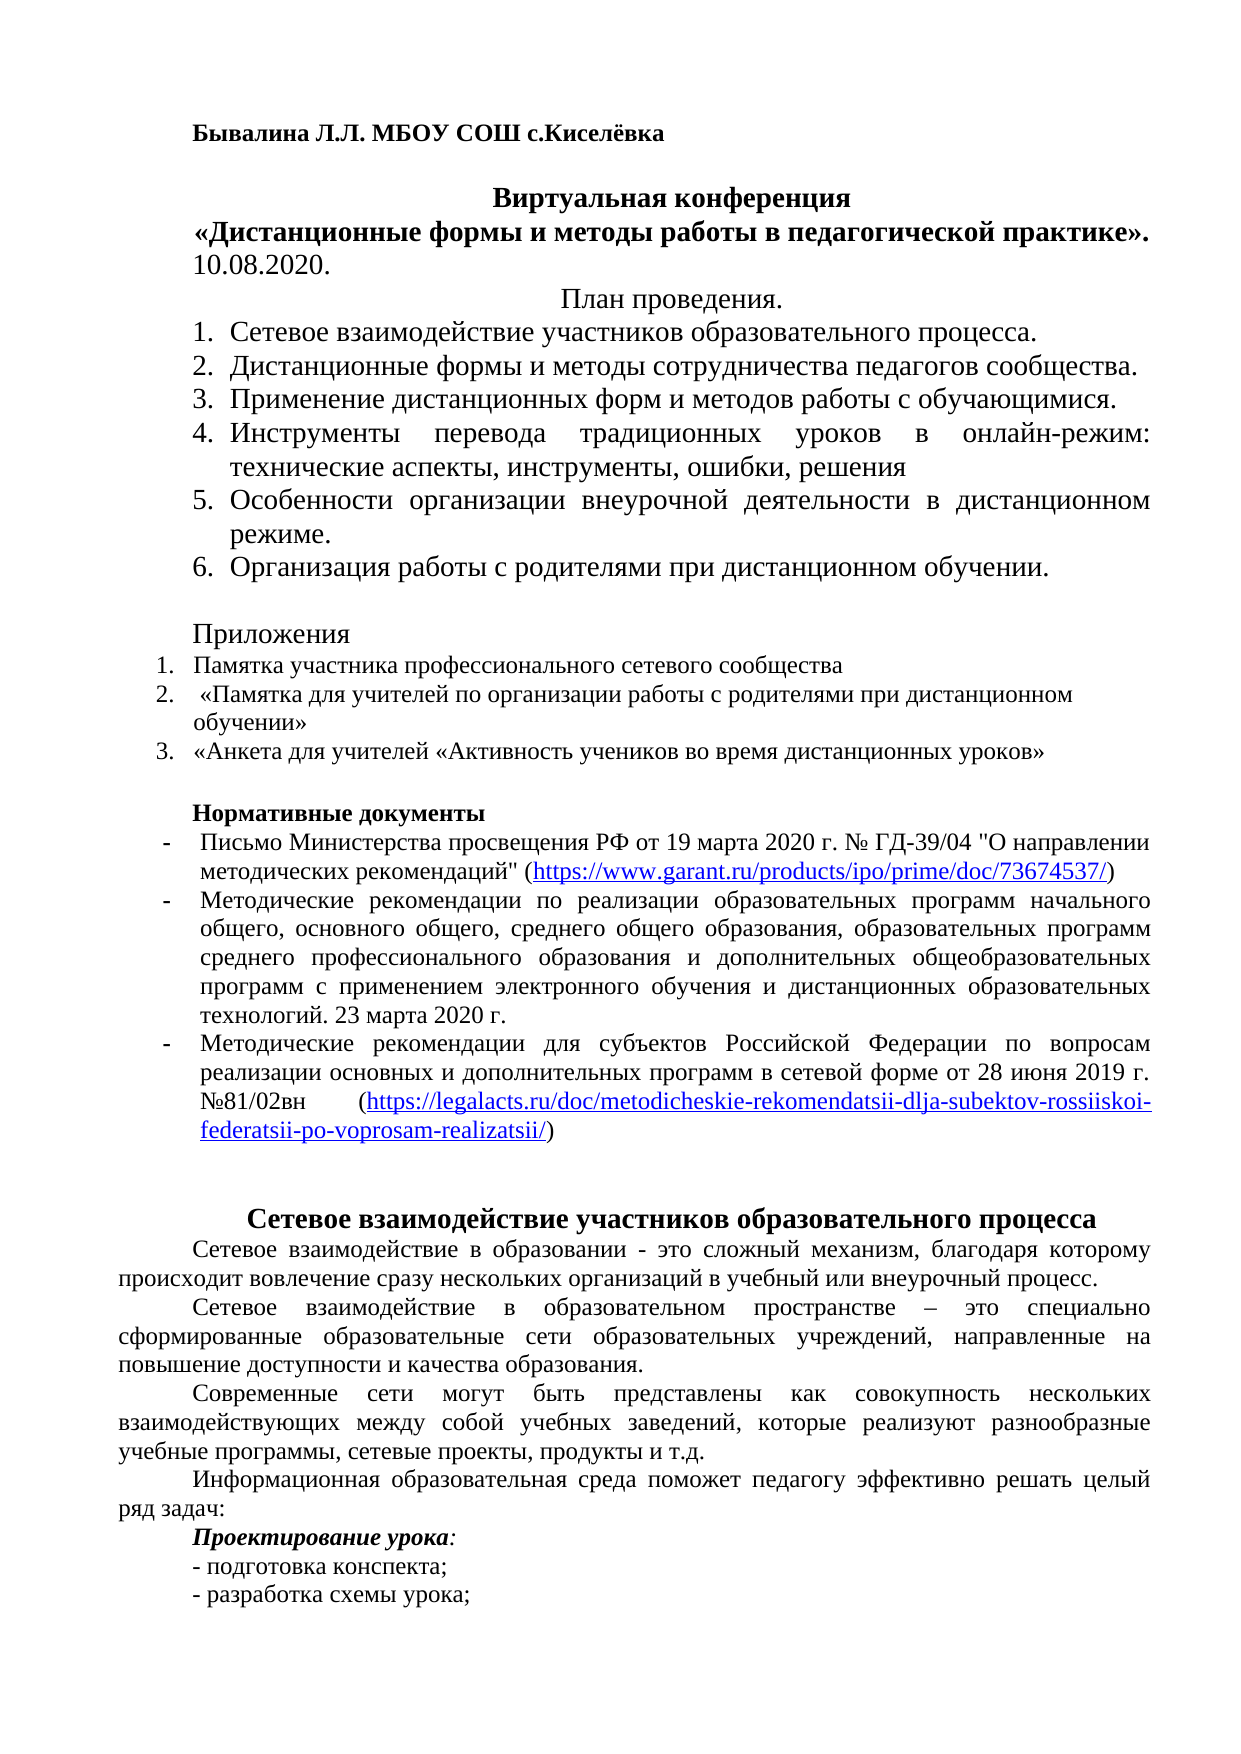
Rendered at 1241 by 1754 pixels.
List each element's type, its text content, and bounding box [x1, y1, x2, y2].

text Информационная образовательная среда поможет педагогу эффективно решать целый ряд задач: [118, 1464, 1152, 1522]
text Нормативные документы [118, 798, 1152, 827]
text Проектирование урока: [118, 1522, 1152, 1551]
text Сетевое взаимодействие участников образовательного процесса [118, 1201, 1152, 1234]
text 10.08.2020. [118, 247, 1152, 281]
list «Анкета для учителей «Активность учеников во время дистанционных уроков» [156, 736, 1152, 765]
list Инструменты перевода традиционных уроков в онлайн-режим: технические аспекты, инструменты, ошибки, решения [192, 415, 1152, 482]
text Виртуальная конференция [118, 180, 1152, 214]
list «Памятка для учителей по организации работы с родителями при дистанционном обучении» [156, 679, 1152, 736]
text Сетевое взаимодействие в образовательном пространстве – это специально сформированные образовательные сети образовательных учреждений, направленные на повышение доступности и качества образования. [118, 1292, 1152, 1378]
text Приложения [118, 616, 1152, 650]
list Методические рекомендации для субъектов Российской Федерации по вопросам реализации основных и дополнительных программ в сетевой форме от 28 июня 2019 г. №81/02вн (https://legalacts.ru/doc/metodicheskie-rekomendatsii-dlja-subektov-rossiiskoi-federatsii-po-voprosam-realizatsii/) [162, 1028, 1152, 1143]
list Организация работы с родителями при дистанционном обучении. [192, 549, 1152, 583]
list Письмо Министерства просвещения РФ от 19 марта 2020 г. № ГД-39/04 "О направлении методических рекомендаций" (https://www.garant.ru/products/ipo/prime/doc/73674537/) [162, 827, 1152, 885]
list Применение дистанционных форм и методов работы с обучающимися. [192, 382, 1152, 415]
text - подготовка конспекта; [118, 1551, 1152, 1579]
text Сетевое взаимодействие в образовании - это сложный механизм, благодаря которому происходит вовлечение сразу нескольких организаций в учебный или внеурочный процесс. [118, 1234, 1152, 1292]
list Методические рекомендации по реализации образовательных программ начального общего, основного общего, среднего общего образования, образовательных программ среднего профессионального образования и дополнительных общеобразовательных программ с применением электронного обучения и дистанционных образовательных технологий. 23 марта 2020 г. [162, 885, 1152, 1028]
text «Дистанционные формы и методы работы в педагогической практике». [118, 214, 1152, 247]
list Сетевое взаимодействие участников образовательного процесса. [192, 314, 1152, 348]
text Современные сети могут быть представлены как совокупность нескольких взаимодействующих между собой учебных заведений, которые реализуют разнообразные учебные программы, сетевые проекты, продукты и т.д. [118, 1378, 1152, 1464]
list Дистанционные формы и методы сотрудничества педагогов сообщества. [192, 348, 1152, 382]
list Особенности организации внеурочной деятельности в дистанционном режиме. [192, 482, 1152, 549]
list Памятка участника профессионального сетевого сообщества [156, 650, 1152, 679]
text Бывалина Л.Л. МБОУ СОШ с.Киселёвка [118, 118, 1152, 147]
text - разработка схемы урока; [118, 1579, 1152, 1608]
text План проведения. [118, 281, 1152, 314]
